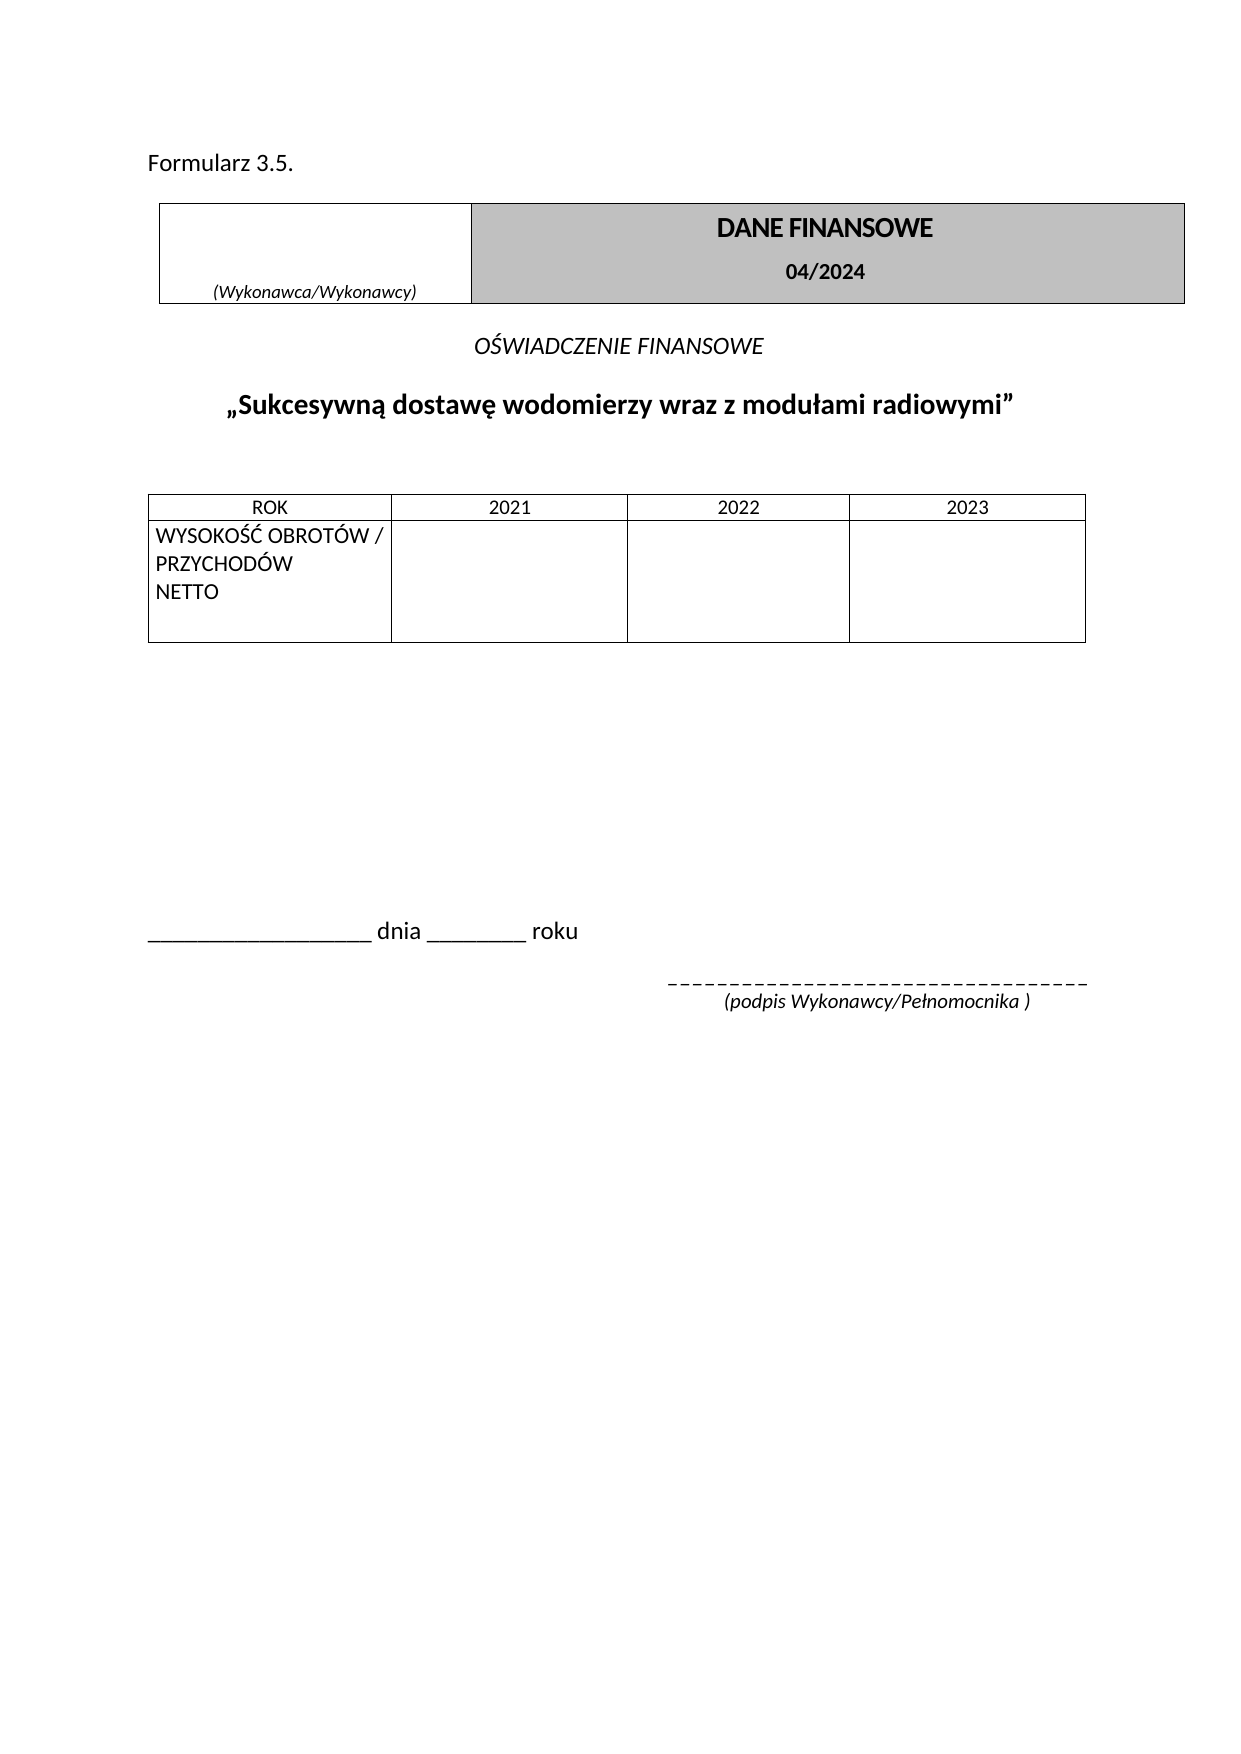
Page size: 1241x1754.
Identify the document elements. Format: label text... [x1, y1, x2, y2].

table_header 2021 [392, 495, 627, 520]
table_header 2022 [628, 495, 849, 520]
table_cell [628, 521, 849, 642]
table_header DANE FINANSOWE 04/2024 [472, 204, 1184, 303]
table_header ROK [149, 495, 391, 520]
text Formularz 3.5. [148, 148, 1093, 178]
table_header 2023 [850, 495, 1085, 520]
text (podpis Wykonawcy/Pełnomocnika ) [252, 988, 1093, 1014]
table_header (Wykonawca/Wykonawcy) [160, 204, 471, 303]
table_cell WYSOKOŚĆ OBROTÓW / PRZYCHODÓW NETTO [149, 521, 391, 642]
text OŚWIADCZENIE FINANSOWE [148, 330, 1093, 360]
text __________________________________ [148, 958, 1093, 988]
table_cell [392, 521, 627, 642]
text __________________ dnia ________ roku [148, 915, 1093, 946]
table_cell [850, 521, 1085, 642]
text „Sukcesywną dostawę wodomierzy wraz z modułami radiowymi” [148, 386, 1093, 421]
